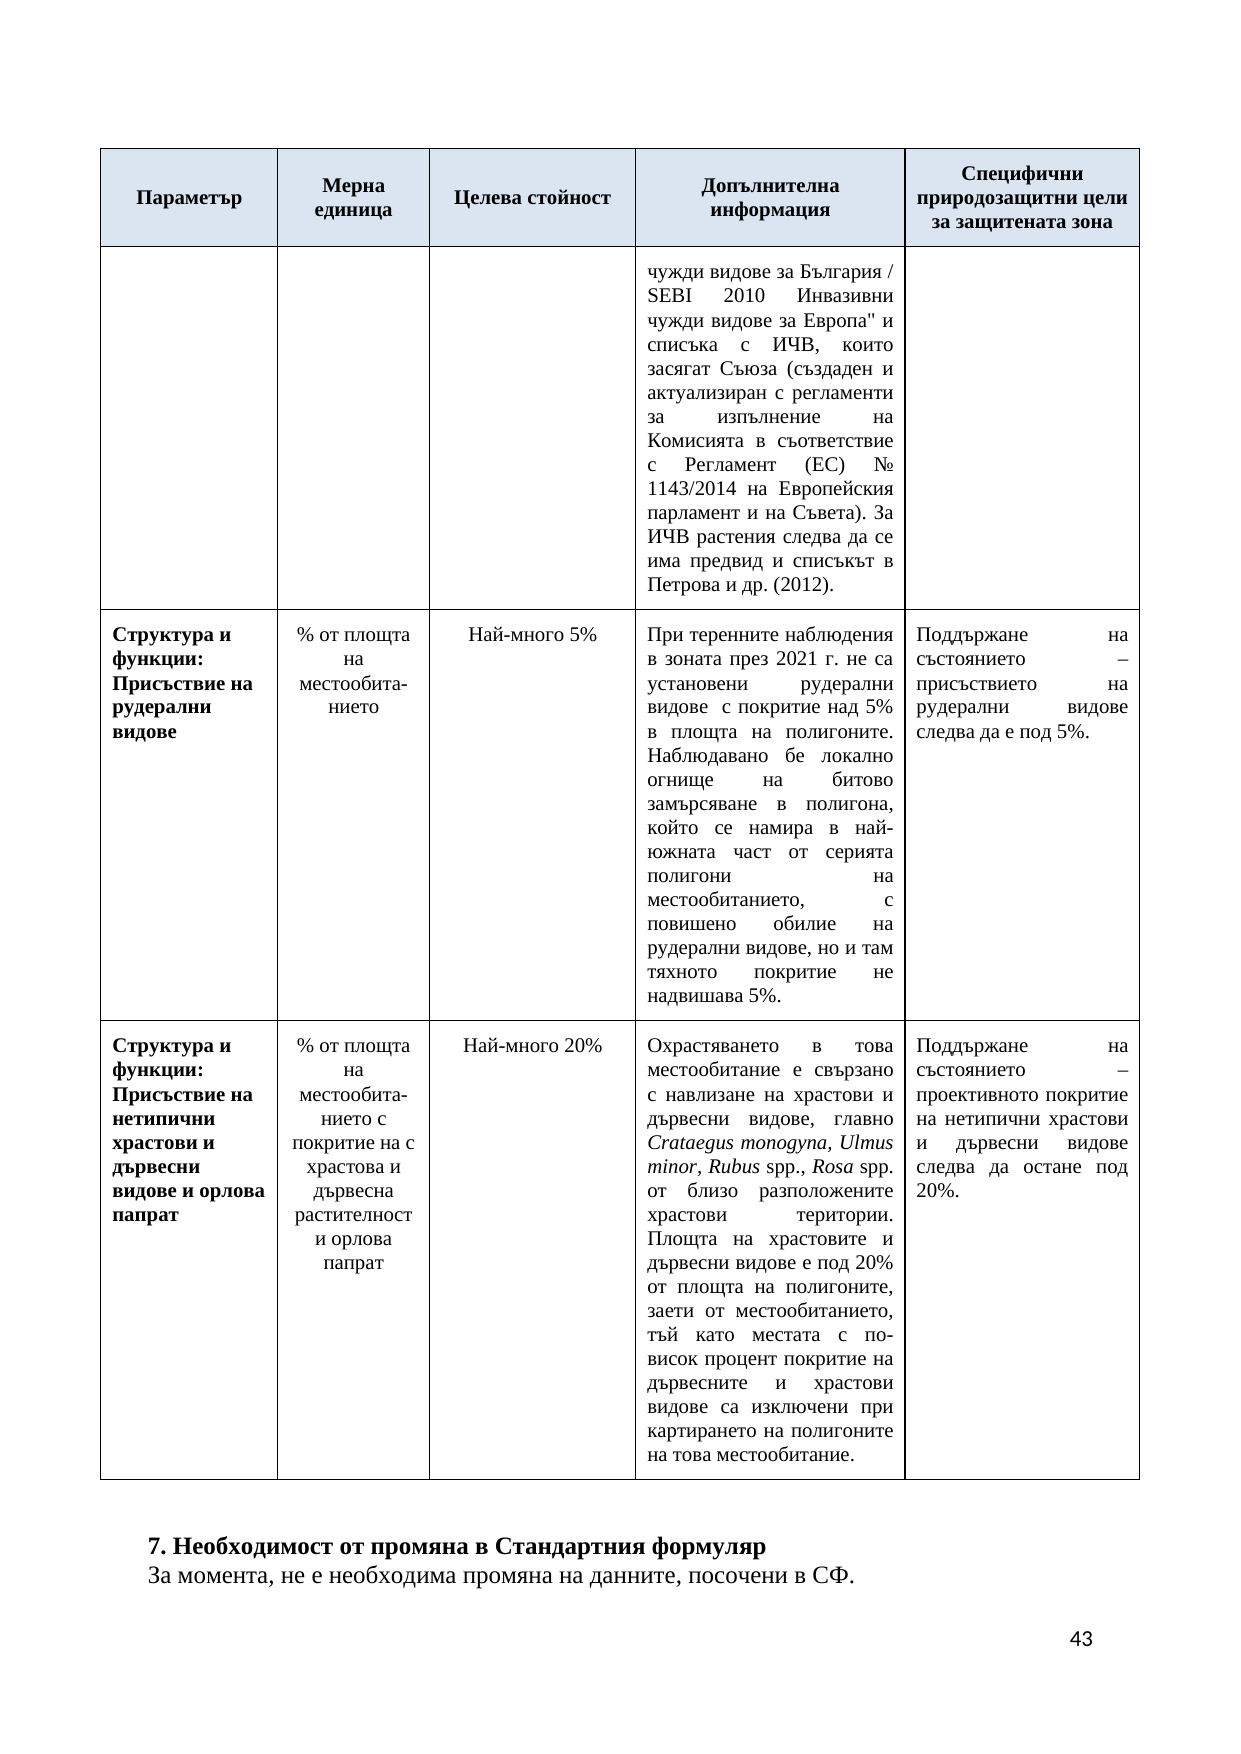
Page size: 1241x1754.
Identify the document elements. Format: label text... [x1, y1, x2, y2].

table_header Мерна единица [278, 149, 429, 246]
table_cell Най-много 5% [430, 610, 635, 1020]
table_cell Охрастяването в това местообитание е свързано с навлизане на храстови и дървесни видове, главно Crataegus monogyna, Ulmus minor, Rubus spp., Rosa spp. от близо разположените храстови територии. Площта на храстовите и дървесни видове е под 20% от площта на полигоните, заети от местообитанието, тъй като местата с по-висок процент покритие на дървесните и храстови видове са изключени при картирането на полигоните на това местообитание. [636, 1021, 904, 1479]
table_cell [278, 247, 429, 609]
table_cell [906, 247, 1139, 609]
table_cell При теренните наблюдения в зоната през 2021 г. не са установени рудерални видове с покритие над 5% в площта на полигоните. Наблюдавано бе локално огнище на битово замърсяване в полигона, който се намира в най-южната част от серията полигони на местообитанието, с повишено обилие на рудерални видове, но и там тяхното покритие не надвишава 5%. [636, 610, 904, 1020]
table_cell % от площта на местообита-нието с покритие на с храстова и дървесна растителност и орлова папрат [278, 1021, 429, 1479]
table_header Специфични природозащитни цели за защитената зона [906, 149, 1139, 246]
table_cell Структура и функции: Присъствие на рудерални видове [101, 610, 277, 1020]
table_header Допълнителна информация [636, 149, 904, 246]
table_header Параметър [101, 149, 277, 246]
table_cell Структура и функции: Присъствие на нетипични храстови и дървесни видове и орлова папрат [101, 1021, 277, 1479]
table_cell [101, 247, 277, 609]
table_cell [636, 247, 904, 609]
table_cell Поддържане на състоянието – проективното покритие на нетипични храстови и дървесни видове следва да остане под 20%. [906, 1021, 1139, 1479]
text 7. Необходимост от промяна в Стандартния формуляр [148, 1531, 1093, 1560]
text За момента, не е необходима промяна на данните, посочени в СФ. [148, 1560, 1093, 1588]
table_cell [430, 247, 635, 609]
table_header Целева стойност [430, 149, 635, 246]
table_cell % от площта на местообита-нието [278, 610, 429, 1020]
table_cell Поддържане на състоянието – присъствието на рудерални видове следва да е под 5%. [906, 610, 1139, 1020]
table_cell Най-много 20% [430, 1021, 635, 1479]
